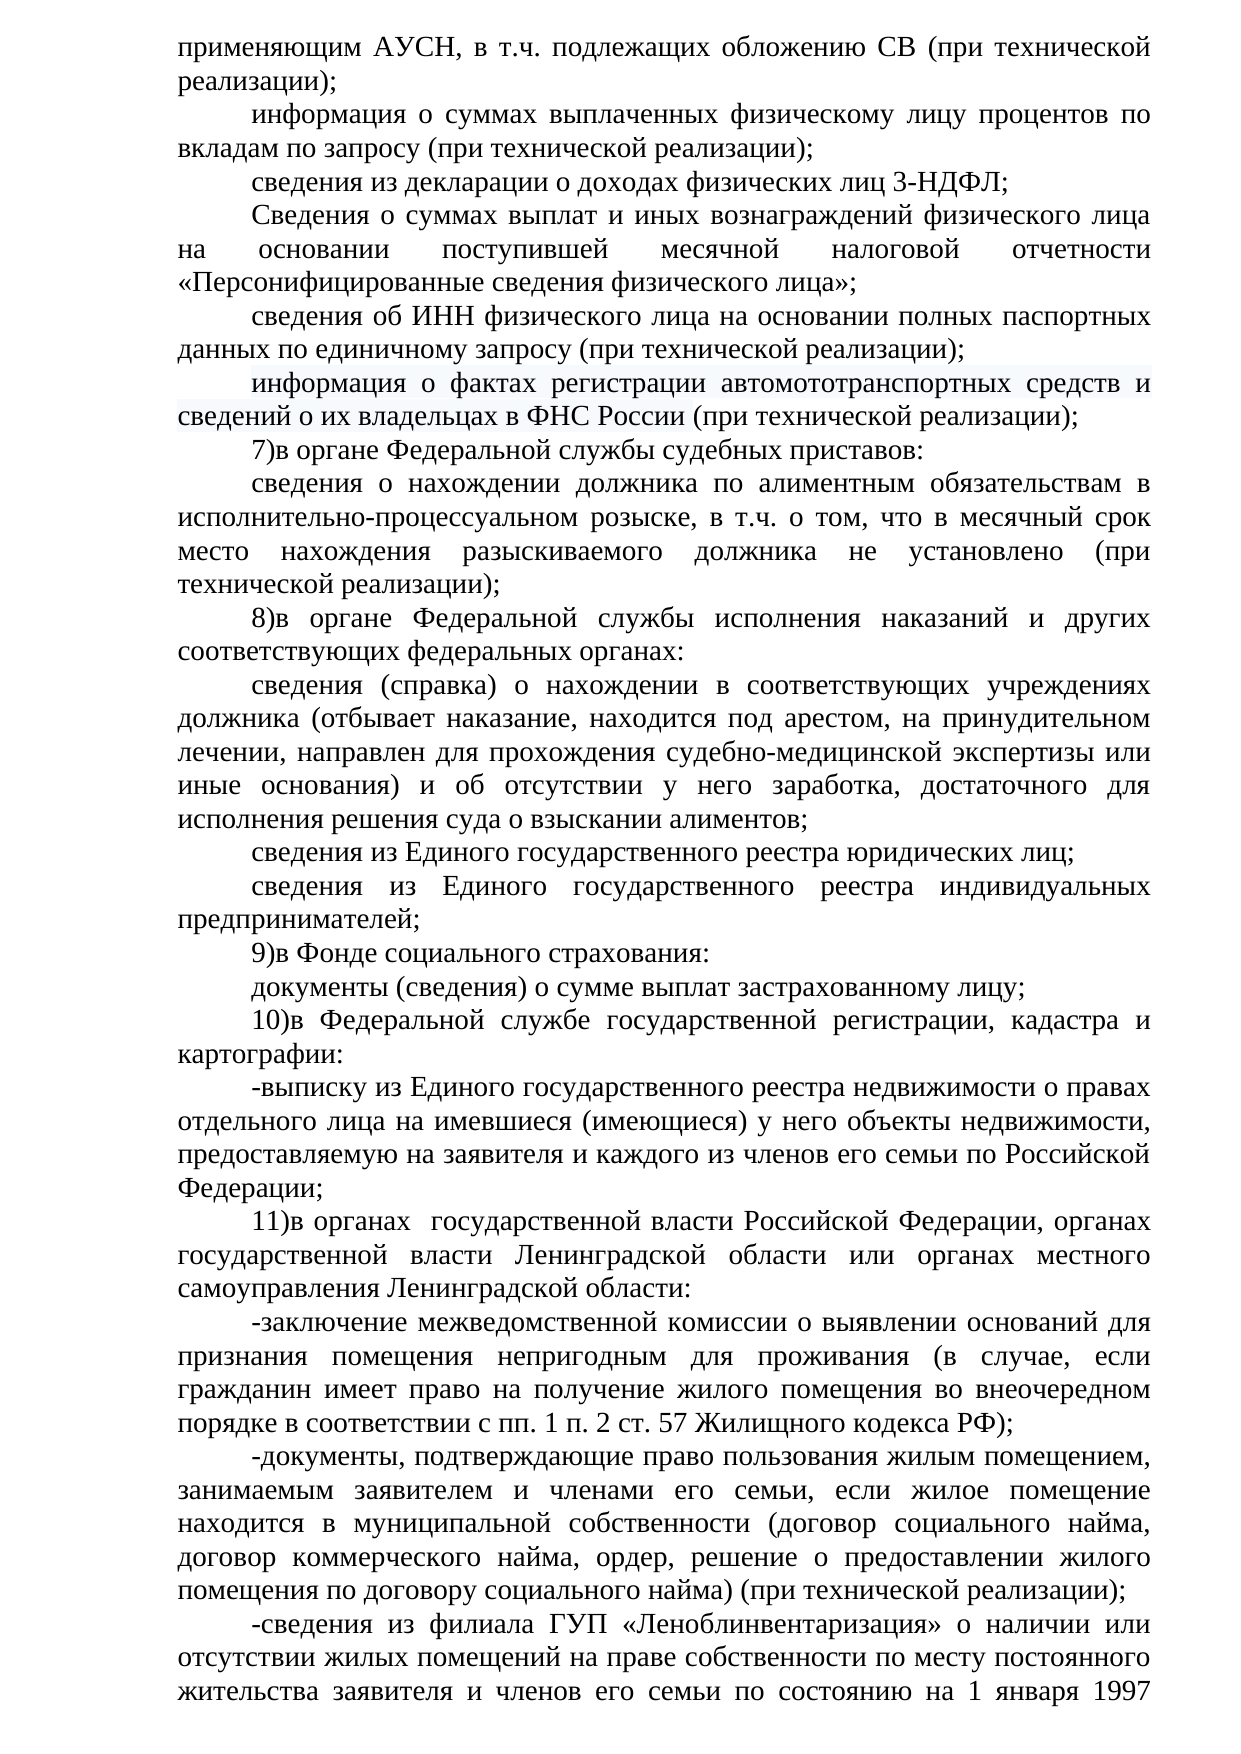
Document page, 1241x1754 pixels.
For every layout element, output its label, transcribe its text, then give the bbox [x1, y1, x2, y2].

text -заключение межведомственной комиссии о выявлении оснований для признания помещения непригодным для проживания (в случае, если гражданин имеет право на получение жилого помещения во внеочередном порядке в соответствии с пп. 1 п. 2 ст. 57 Жилищного кодекса РФ); [177, 1304, 1152, 1438]
text 7)в органе Федеральной службы судебных приставов: [177, 432, 1152, 466]
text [177, 1606, 1152, 1707]
text -выписку из Единого государственного реестра недвижимости о правах отдельного лица на имевшиеся (имеющиеся) у него объекты недвижимости, предоставляемую на заявителя и каждого из членов его семьи по Российской Федерации; [177, 1069, 1152, 1203]
text 11)в органах государственной власти Российской Федерации, органах государственной власти Ленинградской области или органах местного самоуправления Ленинградской области: [177, 1203, 1152, 1304]
text сведения о нахождении должника по алиментным обязательствам в исполнительно-процессуальном розыске, в т.ч. о том, что в месячный срок место нахождения разыскиваемого должника не установлено (при технической реализации); [177, 466, 1152, 600]
text информация о суммах выплаченных физическому лицу процентов по вкладам по запросу (при технической реализации); [177, 97, 1152, 164]
text Сведения о суммах выплат и иных вознаграждений физического лица на основании поступившей месячной налоговой отчетности «Персонифицированные сведения физического лица»; [177, 197, 1152, 298]
text 8)в органе Федеральной службы исполнения наказаний и других соответствующих федеральных органах: [177, 600, 1152, 667]
text 10)в Федеральной службе государственной регистрации, кадастра и картографии: [177, 1002, 1152, 1069]
text сведения из Единого государственного реестра индивидуальных предпринимателей; [177, 868, 1152, 935]
text информация о фактах регистрации автомототранспортных средств и сведений о их владельцах в ФНС России (при технической реализации); [177, 365, 1152, 432]
text сведения (справка) о нахождении в соответствующих учреждениях должника (отбывает наказание, находится под арестом, на принудительном лечении, направлен для прохождения судебно-медицинской экспертизы или иные основания) и об отсутствии у него заработка, достаточного для исполнения решения суда о взыскании алиментов; [177, 667, 1152, 834]
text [177, 29, 1152, 97]
text сведения об ИНН физического лица на основании полных паспортных данных по единичному запросу (при технической реализации); [177, 298, 1152, 365]
text -документы, подтверждающие право пользования жилым помещением, занимаемым заявителем и членами его семьи, если жилое помещение находится в муниципальной собственности (договор социального найма, договор коммерческого найма, ордер, решение о предоставлении жилого помещения по договору социального найма) (при технической реализации); [177, 1438, 1152, 1606]
text 9)в Фонде социального страхования: [177, 935, 1152, 969]
text документы (сведения) о сумме выплат застрахованному лицу; [177, 969, 1152, 1002]
text сведения из декларации о доходах физических лиц 3-НДФЛ; [177, 164, 1152, 197]
text сведения из Единого государственного реестра юридических лиц; [177, 834, 1152, 868]
